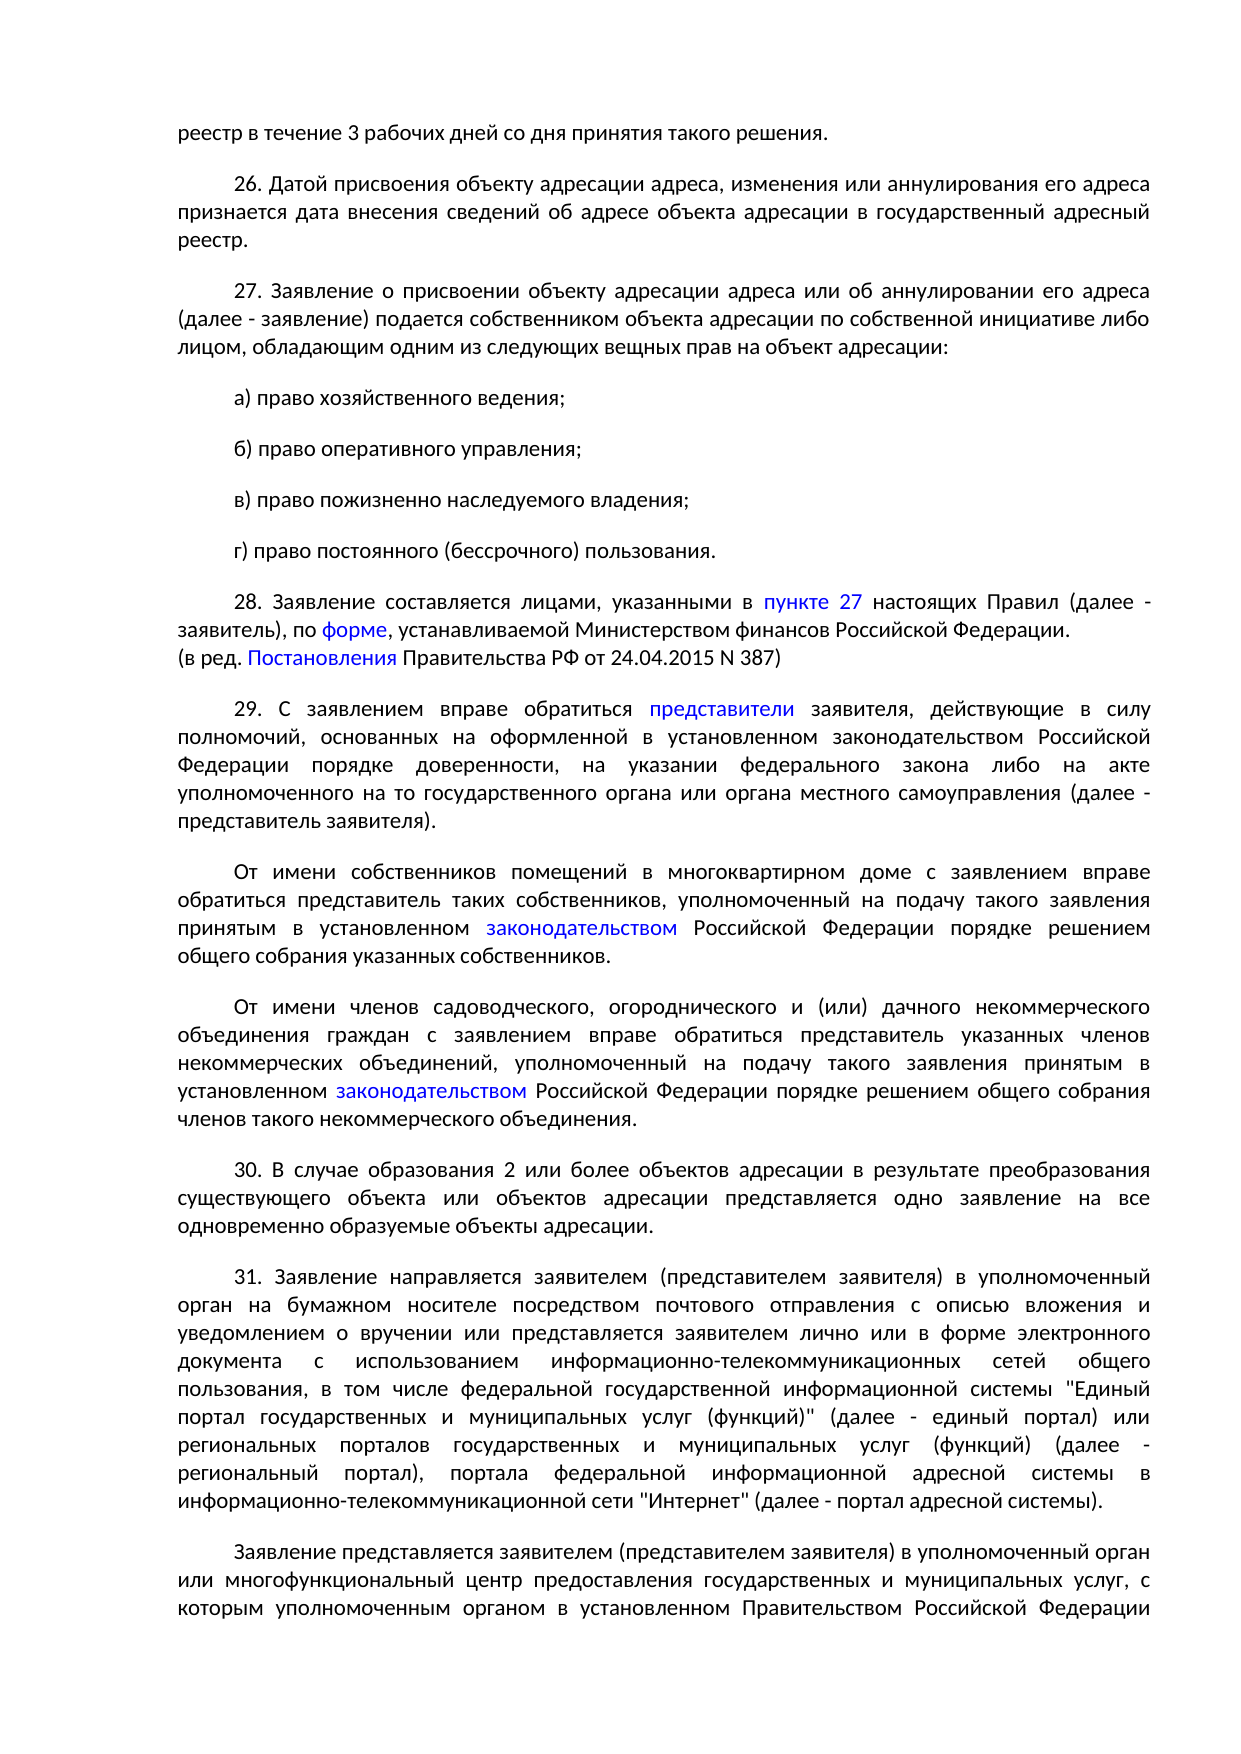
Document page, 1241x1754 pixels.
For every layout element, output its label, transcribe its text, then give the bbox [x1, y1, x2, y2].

text б) право оперативного управления; [177, 434, 1152, 462]
text г) право постоянного (бессрочного) пользования. [177, 536, 1152, 564]
text 31. Заявление направляется заявителем (представителем заявителя) в уполномоченный орган на бумажном носителе посредством почтового отправления с описью вложения и уведомлением о вручении или представляется заявителем лично или в форме электронного документа с использованием информационно-телекоммуникационных сетей общего пользования, в том числе федеральной государственной информационной системы "Единый портал государственных и муниципальных услуг (функций)" (далее - единый портал) или региональных порталов государственных и муниципальных услуг (функций) (далее - региональный портал), портала федеральной информационной адресной системы в информационно-телекоммуникационной сети "Интернет" (далее - портал адресной системы). [177, 1262, 1152, 1514]
text 27. Заявление о присвоении объекту адресации адреса или об аннулировании его адреса (далее - заявление) подается собственником объекта адресации по собственной инициативе либо лицом, обладающим одним из следующих вещных прав на объект адресации: [177, 276, 1152, 360]
text 30. В случае образования 2 или более объектов адресации в результате преобразования существующего объекта или объектов адресации представляется одно заявление на все одновременно образуемые объекты адресации. [177, 1155, 1152, 1239]
text От имени собственников помещений в многоквартирном доме с заявлением вправе обратиться представитель таких собственников, уполномоченный на подачу такого заявления принятым в установленном законодательством Российской Федерации порядке решением общего собрания указанных собственников. [177, 857, 1152, 969]
text От имени членов садоводческого, огороднического и (или) дачного некоммерческого объединения граждан с заявлением вправе обратиться представитель указанных членов некоммерческих объединений, уполномоченный на подачу такого заявления принятым в установленном законодательством Российской Федерации порядке решением общего собрания членов такого некоммерческого объединения. [177, 992, 1152, 1132]
text а) право хозяйственного ведения; [177, 383, 1152, 411]
text 29. С заявлением вправе обратиться представители заявителя, действующие в силу полномочий, основанных на оформленной в установленном законодательством Российской Федерации порядке доверенности, на указании федерального закона либо на акте уполномоченного на то государственного органа или органа местного самоуправления (далее - представитель заявителя). [177, 694, 1152, 834]
text 26. Датой присвоения объекту адресации адреса, изменения или аннулирования его адреса признается дата внесения сведений об адресе объекта адресации в государственный адресный реестр. [177, 169, 1152, 253]
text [177, 118, 1152, 146]
text в) право пожизненно наследуемого владения; [177, 485, 1152, 513]
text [177, 1537, 1152, 1621]
text (в ред. Постановления Правительства РФ от 24.04.2015 N 387) [177, 643, 1152, 671]
text 28. Заявление составляется лицами, указанными в пункте 27 настоящих Правил (далее - заявитель), по форме, устанавливаемой Министерством финансов Российской Федерации. [177, 587, 1152, 643]
